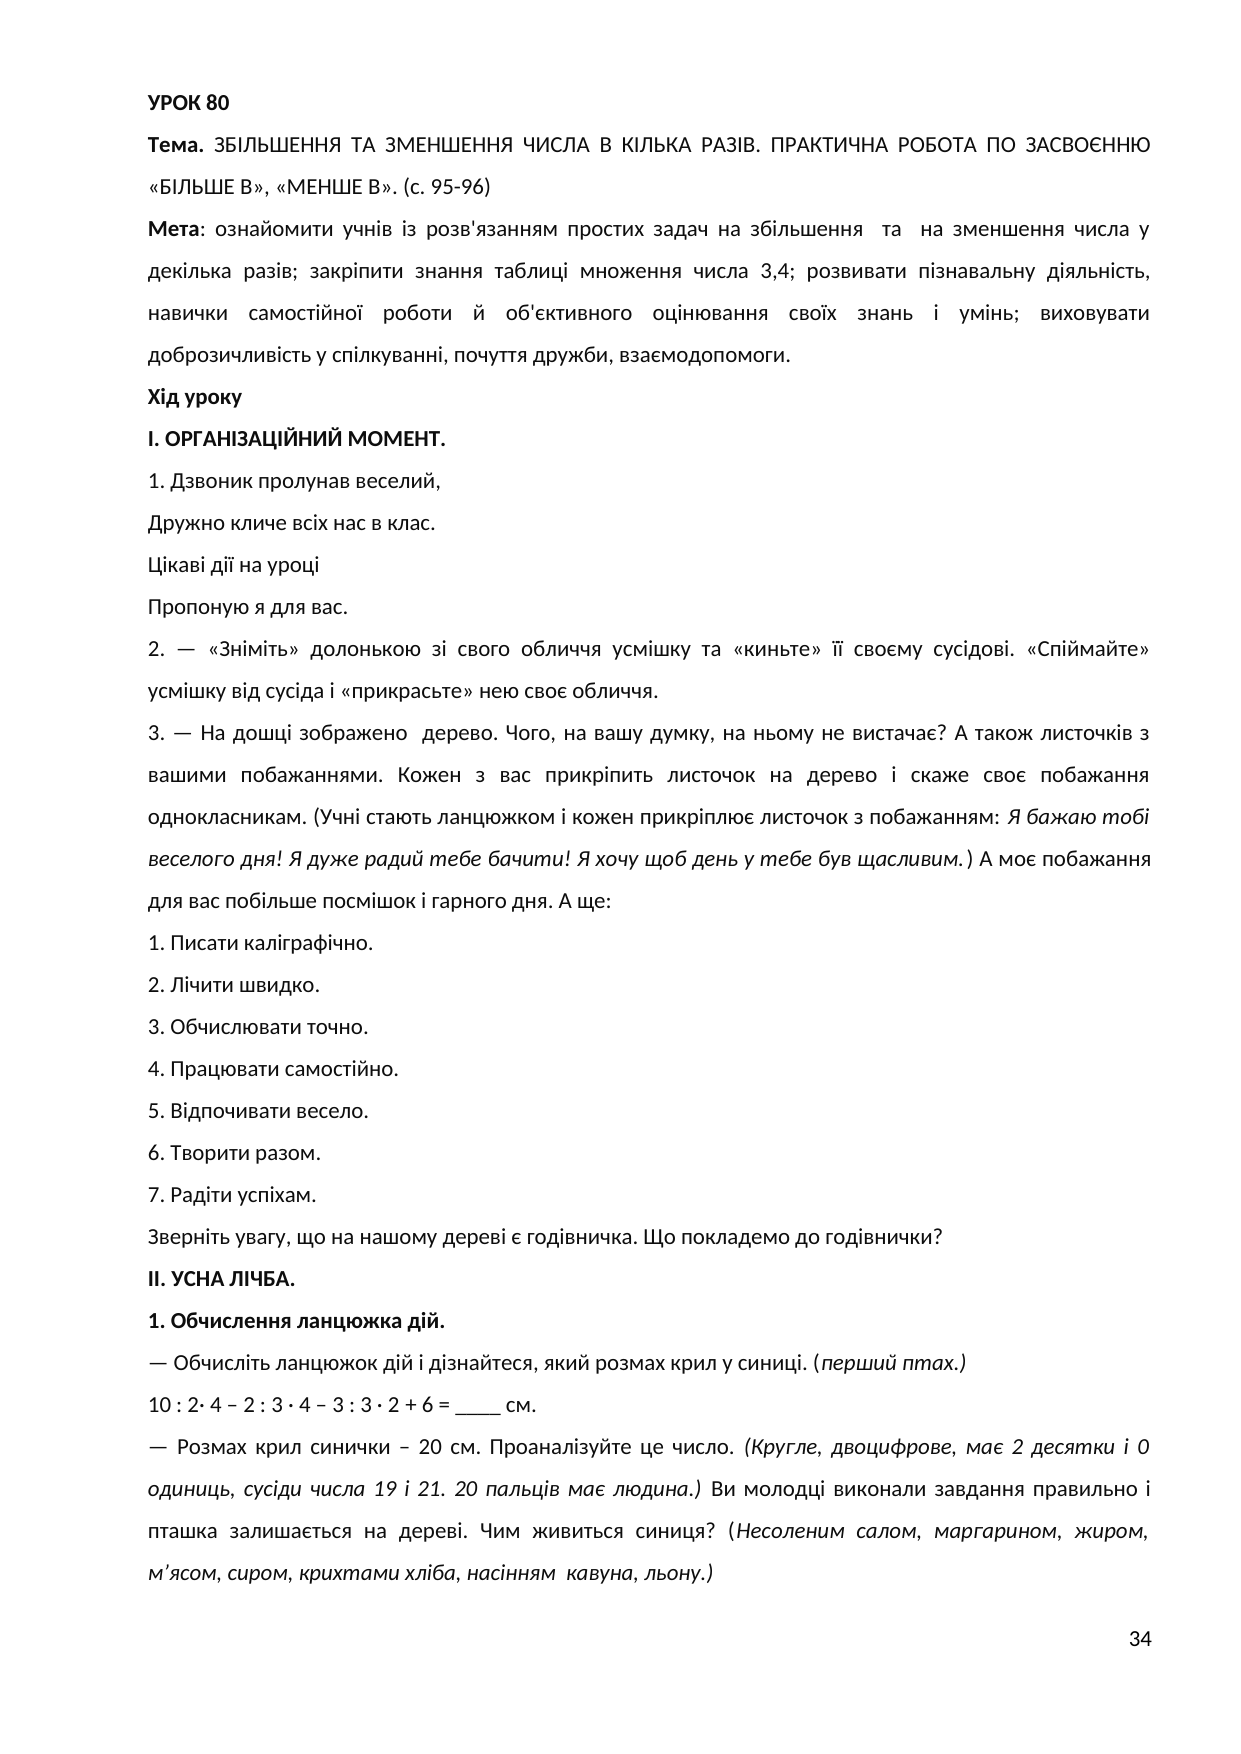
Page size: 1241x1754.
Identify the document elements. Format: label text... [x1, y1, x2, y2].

text 7. Радіти успіхам. [148, 1180, 1152, 1208]
text 3. Обчислювати точно. [148, 1012, 1152, 1040]
text 10 : 2· 4 – 2 : 3 · 4 – 3 : 3 · 2 + 6 = ____ см. [148, 1390, 1152, 1418]
text 1. Дзвоник пролунав веселий, [148, 466, 1152, 494]
text 3. — На дошці зображено дерево. Чого, на вашу думку, на ньому не вистачає? А також листочків з вашими побажаннями. Кожен з вас прикріпить листочок на дерево і скаже своє побажання однокласникам. (Учні стають ланцюжком і кожен прикріплює листочок з побажанням: Я бажаю тобі веселого дня! Я дуже радий тебе бачити! Я хочу щоб день у тебе був щасливим.) А моє побажання для вас побільше посмішок і гарного дня. А ще: [148, 718, 1152, 914]
text — Обчисліть ланцюжок дій і дізнайтеся, який розмах крил у синиці. (перший птах.) [148, 1348, 1152, 1376]
text 2. — «Зніміть» долонькою зі свого обличчя усмішку та «киньте» її своєму сусідові. «Спіймайте» усмішку від сусіда і «прикрасьте» нею своє обличчя. [148, 634, 1152, 704]
text Зверніть увагу, що на нашому дереві є годівничка. Що покладемо до годівнички? [148, 1222, 1152, 1250]
text Пропоную я для вас. [148, 592, 1152, 620]
text 5. Відпочивати весело. [148, 1096, 1152, 1124]
text Тема. ЗБІЛЬШЕННЯ ТА ЗМЕНШЕННЯ ЧИСЛА В КІЛЬКА РАЗІВ. ПРАКТИЧНА РОБОТА ПО ЗАСВОЄННЮ «БІЛЬШЕ В», «МЕНШЕ В». (с. 95-96) [148, 131, 1152, 201]
text 4. Працювати самостійно. [148, 1054, 1152, 1082]
text І. ОРГАНІЗАЦІЙНИЙ МОМЕНТ. [148, 424, 1152, 452]
text Цікаві дії на уроці [148, 550, 1152, 578]
text — Розмах крил синички – 20 см. Проаналізуйте це число. (Кругле, двоцифрове, має 2 десятки і 0 одиниць, сусіди числа 19 і 21. 20 пальців має людина.) Ви молодці виконали завдання правильно і пташка залишається на дереві. Чим живиться синиця? (Несоленим салом, маргарином, жиром, м’ясом, сиром, крихтами хліба, насінням кавуна, льону.) [148, 1432, 1152, 1586]
text УРОК 80 [148, 88, 1152, 117]
text 1. Обчислення ланцюжка дій. [148, 1306, 1152, 1334]
text Хід уроку [148, 382, 1152, 410]
text Мета: ознайомити учнів із розв'язанням простих задач на збільшення та на зменшення числа у декілька разів; закріпити знання таблиці множення числа 3,4; розвивати пізнавальну діяльність, навички самостійної роботи й об'єктивного оцінювання своїх знань і умінь; виховувати доброзичливість у спілкуванні, почуття дружби, взаємодопомоги. [148, 214, 1152, 368]
text 2. Лічити швидко. [148, 970, 1152, 998]
text 1. Писати каліграфічно. [148, 928, 1152, 956]
text 6. Творити разом. [148, 1138, 1152, 1166]
text ІІ. УСНА ЛІЧБА. [148, 1264, 1152, 1292]
text Дружно кличе всіх нас в клас. [148, 508, 1152, 536]
